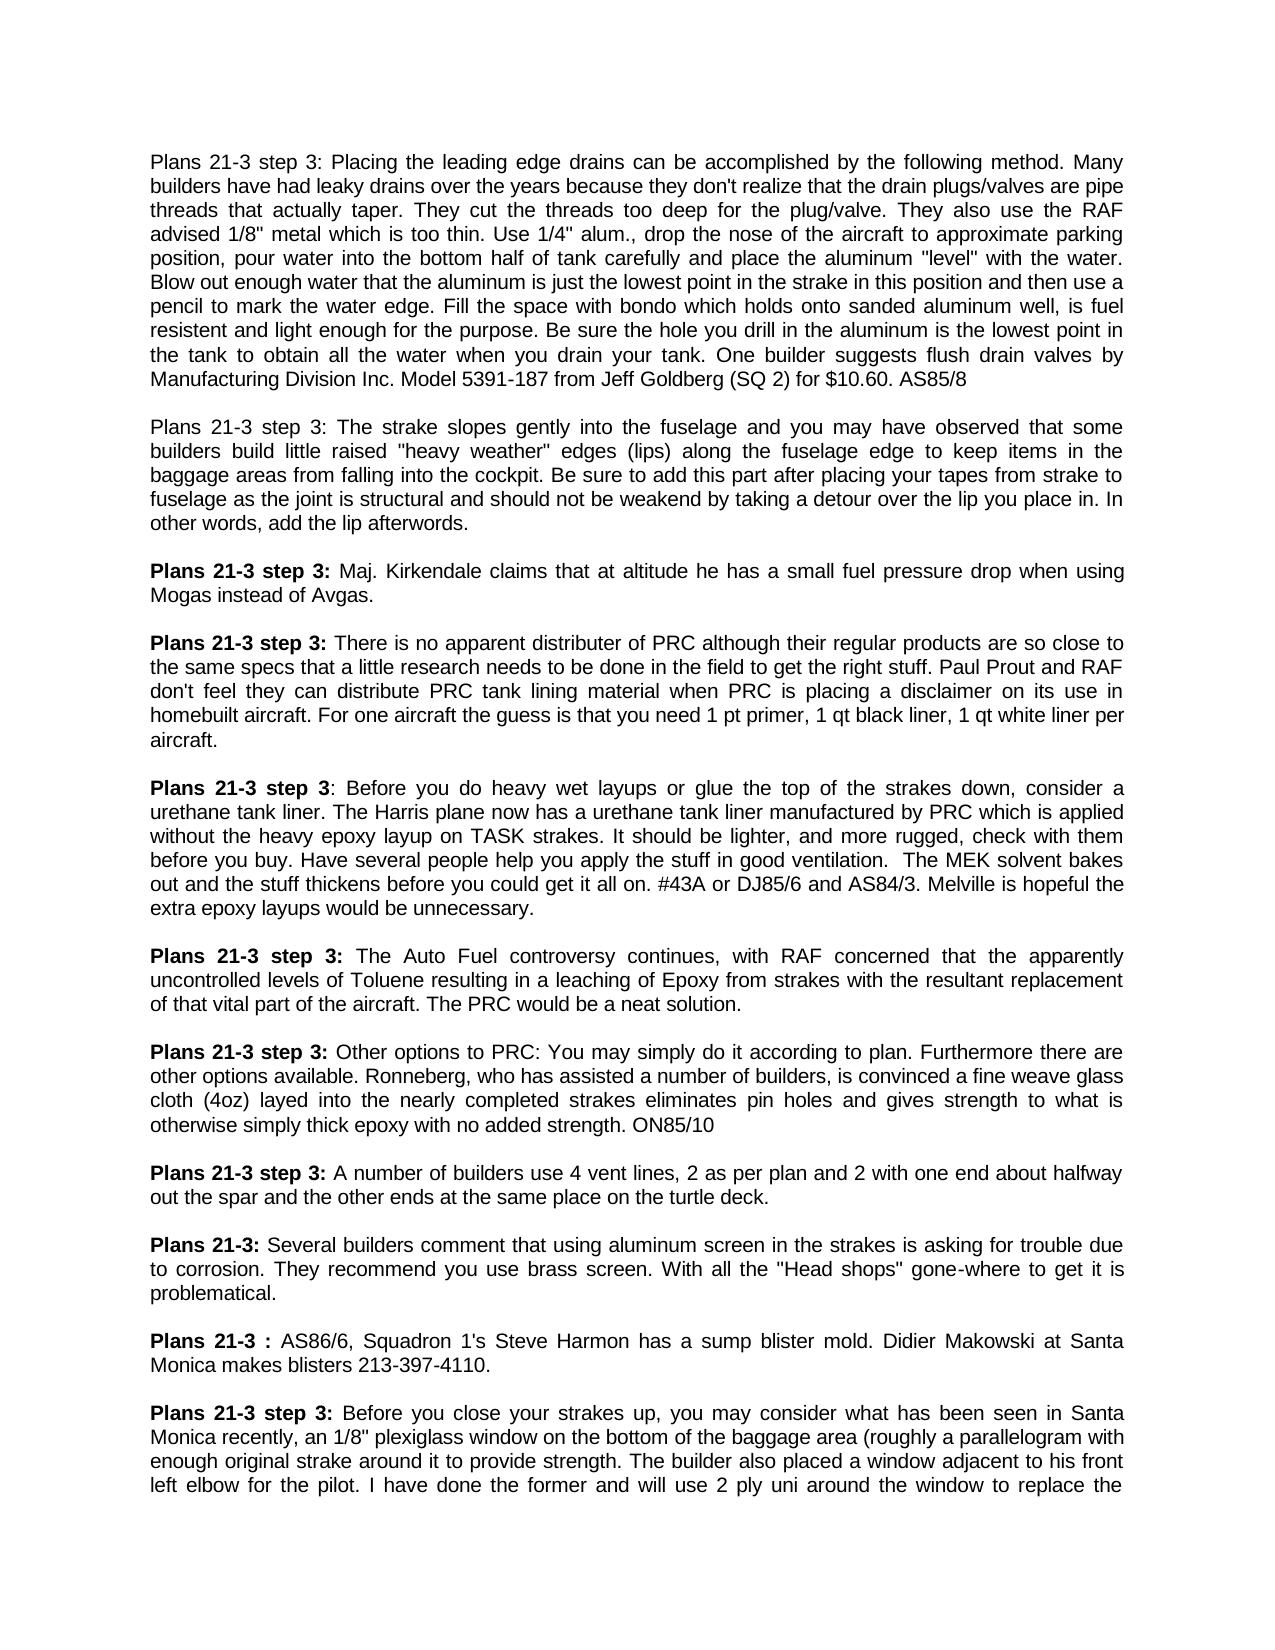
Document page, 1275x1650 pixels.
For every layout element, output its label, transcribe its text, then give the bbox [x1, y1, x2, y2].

text Plans 21-3 step 3: Other options to PRC: You may simply do it according to plan. Furthermore there are other options available. Ronneberg, who has assisted a number of builders, is convinced a fine weave glass cloth (4oz) layed into the nearly completed strakes eliminates pin holes and gives strength to what is otherwise simply thick epoxy with no added strength. ON85/10 [150, 1040, 1125, 1137]
text Plans 21-3: Several builders comment that using aluminum screen in the strakes is asking for trouble due to corrosion. They recommend you use brass screen. With all the "Head shops" gone-where to get it is problematical. [150, 1233, 1125, 1305]
text Plans 21-3 step 3: There is no apparent distributer of PRC although their regular products are so close to the same specs that a little research needs to be done in the field to get the right stuff. Paul Prout and RAF don't feel they can distribute PRC tank lining material when PRC is placing a disclaimer on its use in homebuilt aircraft. For one aircraft the guess is that you need 1 pt primer, 1 qt black liner, 1 qt white liner per aircraft. [150, 631, 1125, 752]
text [150, 1401, 1125, 1497]
text Plans 21-3 step 3: The strake slopes gently into the fuselage and you may have observed that some builders build little raised "heavy weather" edges (lips) along the fuselage edge to keep items in the baggage areas from falling into the cockpit. Be sure to add this part after placing your tapes from strake to fuselage as the joint is structural and should not be weakend by taking a detour over the lip you place in. In other words, add the lip afterwords. [150, 415, 1125, 535]
text Plans 21-3 : AS86/6, Squadron 1's Steve Harmon has a sump blister mold. Didier Makowski at makes blisters 213-397-4110. [150, 1329, 1125, 1377]
text Plans 21-3 step 3: Placing the leading edge drains can be accomplished by the following method. Many builders have had leaky drains over the years because they don't realize that the drain plugs/valves are pipe threads that actually taper. They cut the threads too deep for the plug/valve. They also use the RAF advised 1/8" metal which is too thin. Use 1/4" alum., drop the nose of the aircraft to approximate parking position, pour water into the bottom half of tank carefully and place the aluminum "level" with the water. Blow out enough water that the aluminum is just the lowest point in the strake in this position and then use a pencil to mark the water edge. Fill the space with bondo which holds onto sanded aluminum well, is fuel resistent and light enough for the purpose. Be sure the hole you drill in the aluminum is the lowest point in the tank to obtain all the water when you drain your tank. One builder suggests flush drain valves by Manufacturing Division Inc. Model 5391-187 from Jeff Goldberg (SQ 2) for $10.60. AS85/8 [150, 150, 1125, 391]
text Plans 21-3 step 3: The Auto Fuel controversy continues, with RAF concerned that the apparently uncontrolled levels of Toluene resulting in a leaching of Epoxy from strakes with the resultant replacement of that vital part of the aircraft. The PRC would be a neat solution. [150, 944, 1125, 1016]
text Plans 21-3 step 3: Before you do heavy wet layups or glue the top of the strakes down, consider a urethane tank liner. The Harris plane now has a urethane tank liner manufactured by PRC which is applied without the heavy epoxy layup on TASK strakes. It should be lighter, and more rugged, check with them before you buy. Have several people help you apply the stuff in good ventilation. The MEK solvent bakes out and the stuff thickens before you could get it all on. #43A or DJ85/6 and AS84/3. Melville is hopeful the extra epoxy layups would be unnecessary. [150, 776, 1125, 920]
text Plans 21-3 step 3: A number of builders use 4 vent lines, 2 as per plan and 2 with one end about halfway out the spar and the other ends at the same place on the turtle deck. [150, 1161, 1125, 1209]
text Plans 21-3 step 3: Maj. Kirkendale claims that at altitude he has a small fuel pressure drop when using Mogas instead of Avgas. [150, 559, 1125, 607]
